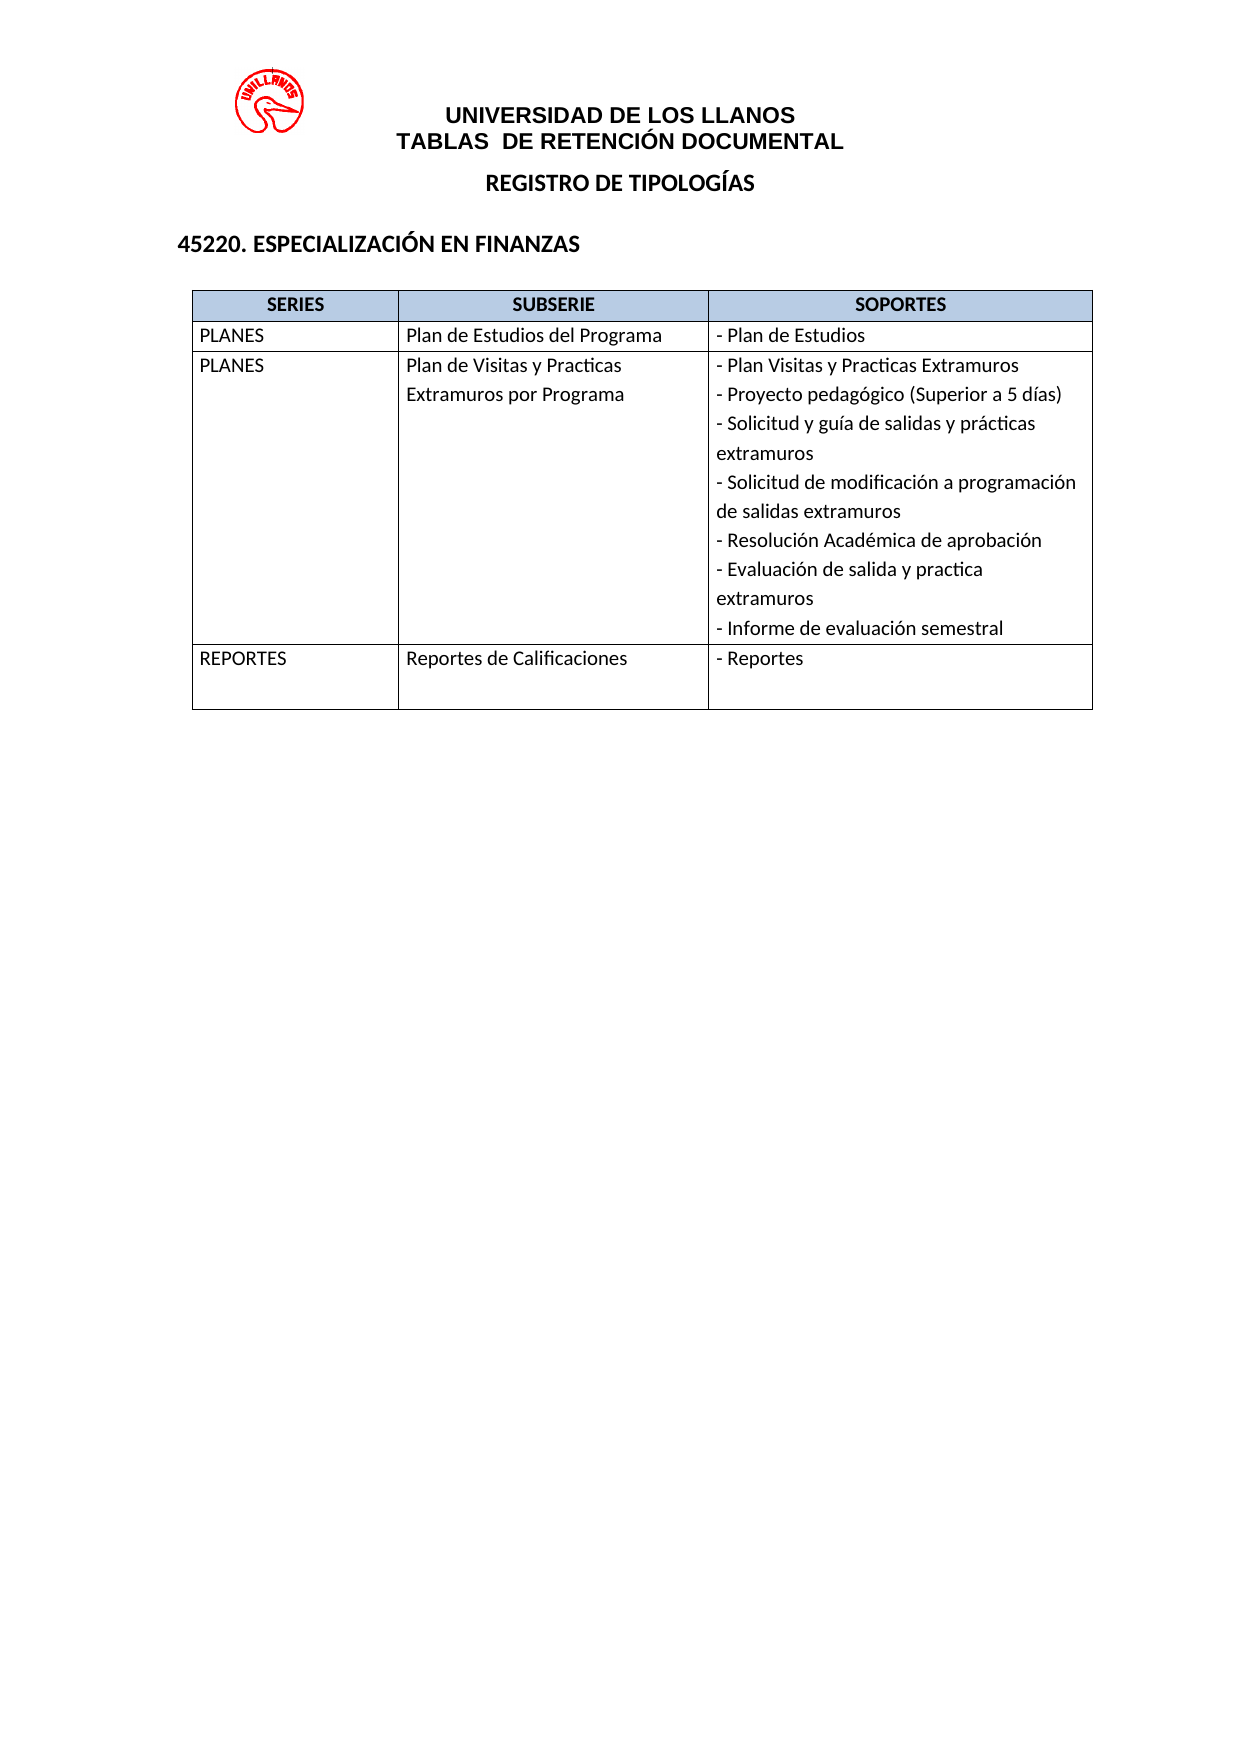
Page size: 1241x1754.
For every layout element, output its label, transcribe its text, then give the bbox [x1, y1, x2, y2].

table_cell Plan de Visitas y Practicas Extramuros por Programa [399, 352, 708, 644]
table_cell Reportes de Calificaciones [399, 645, 708, 709]
table_header SOPORTES [709, 291, 1092, 321]
table_cell REPORTES [193, 645, 398, 709]
table_header SUBSERIE [399, 291, 708, 321]
table_cell PLANES [193, 352, 398, 644]
table_cell - Reportes [709, 645, 1092, 709]
table_cell - Plan de Estudios [709, 322, 1092, 351]
table_header SERIES [193, 291, 398, 321]
picture [233, 67, 305, 135]
table_cell PLANES [193, 322, 398, 351]
table_cell - Plan Visitas y Practicas Extramuros - Proyecto pedagógico (Superior a 5 días) - Solicitud y guía de salidas y prácticas extramuros - Solicitud de modificación a programación de salidas extramuros - Resolución Académica de aprobación - Evaluación de salida y practica extramuros - Informe de evaluación semestral [709, 352, 1092, 644]
table_cell Plan de Estudios del Programa [399, 322, 708, 351]
